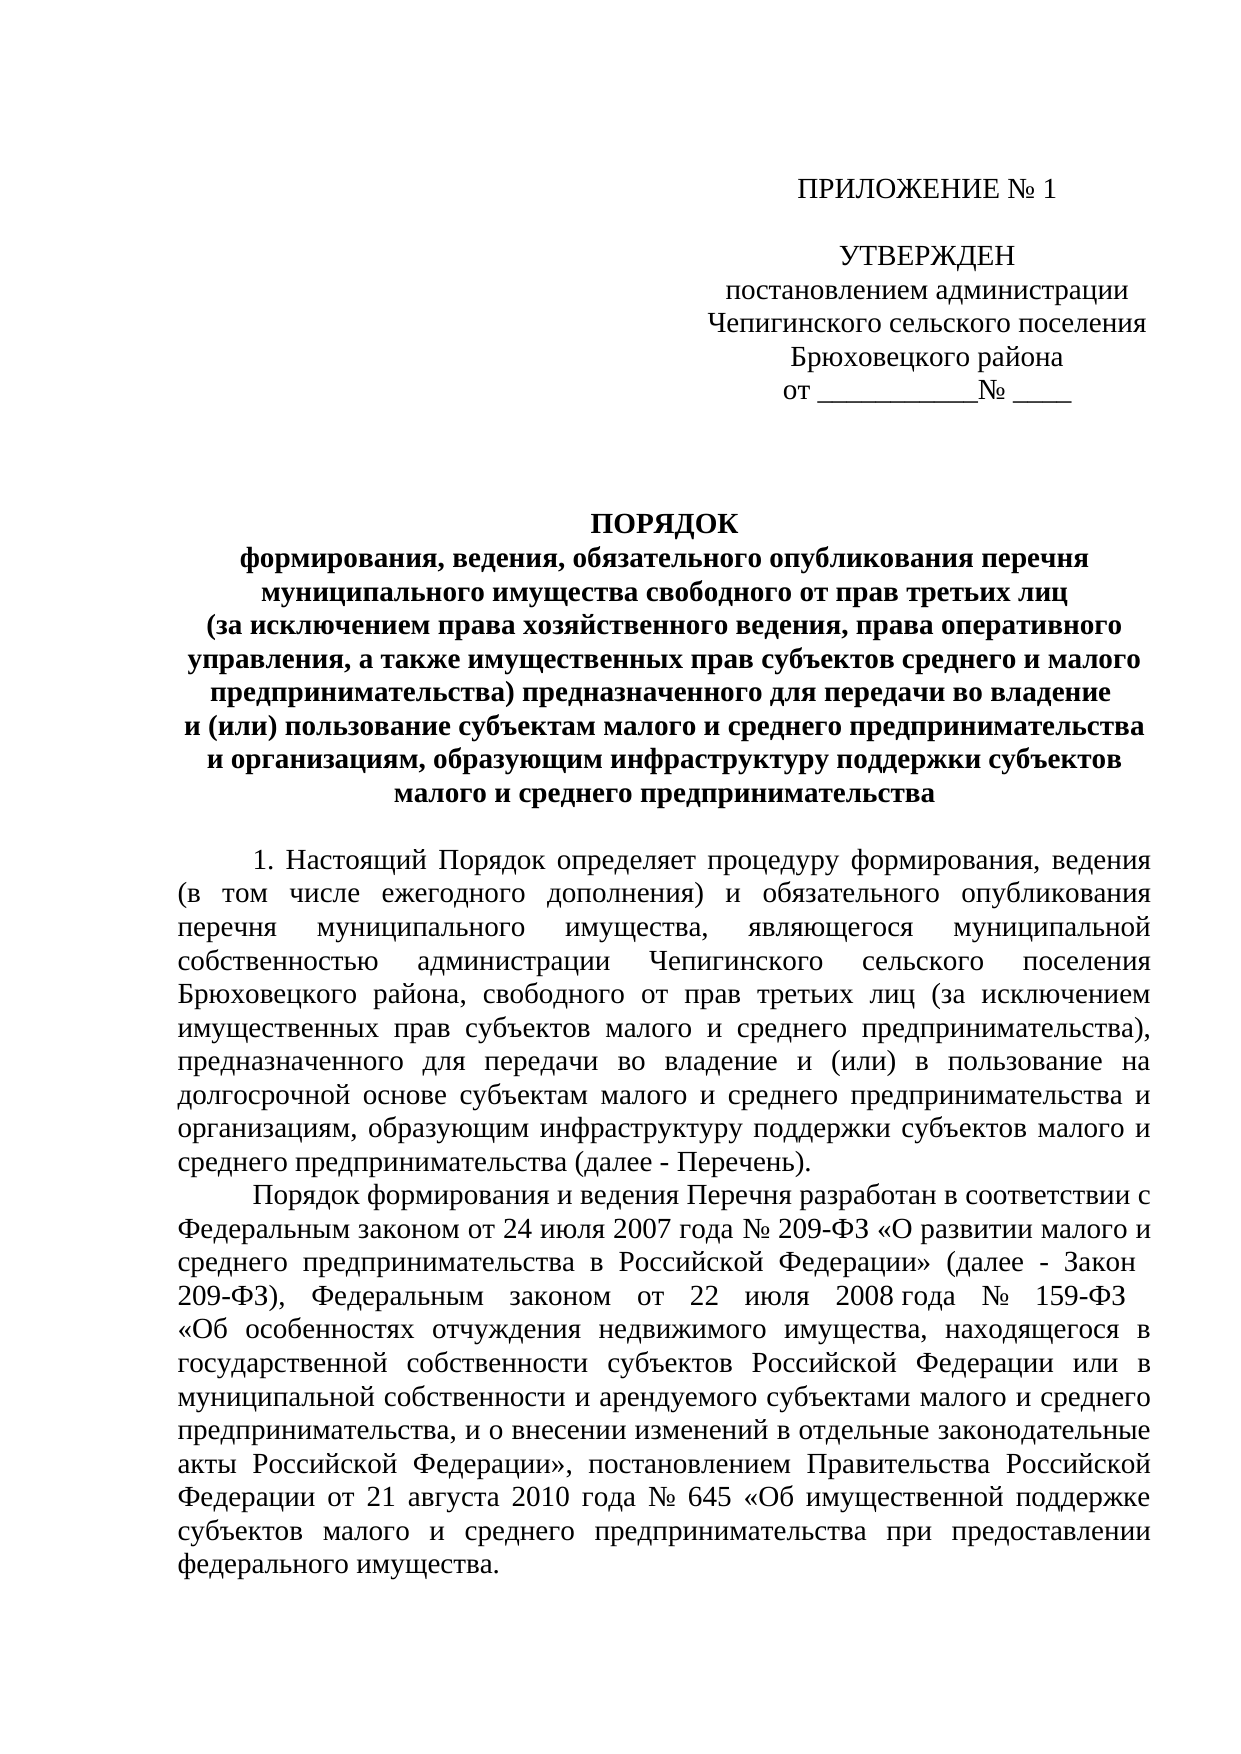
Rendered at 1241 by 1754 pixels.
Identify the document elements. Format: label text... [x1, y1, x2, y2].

text 1. Настоящий Порядок определяет процедуру формирования, ведения (в том числе ежегодного дополнения) и обязательного опубликования перечня муниципального имущества, являющегося муниципальной собственностью администрации Чепигинского сельского поселения Брюховецкого района, свободного от прав третьих лиц (за исключением имущественных прав субъектов малого и среднего предпринимательства), предназначенного для передачи во владение и (или) в пользование на долгосрочной основе субъектам малого и среднего предпринимательства и организациям, образующим инфраструктуру поддержки субъектов малого и среднего предпринимательства (далее - Перечень). [177, 842, 1152, 1177]
text формирования, ведения, обязательного опубликования перечня муниципального имущества свободного от прав третьих лиц [177, 540, 1152, 607]
text и организациям, образующим инфраструктуру поддержки субъектов малого и среднего предпринимательства [177, 741, 1152, 808]
text Брюховецкого района [702, 339, 1152, 372]
text постановлением администрации [702, 272, 1152, 305]
text ПРИЛОЖЕНИЕ № 1 [702, 171, 1152, 205]
text ПОРЯДОК [177, 507, 1152, 540]
text УТВЕРЖДЕН [702, 238, 1152, 272]
text Порядок формирования и ведения Перечня разработан в соответствии с Федеральным законом от 24 июля 2007 года № 209-ФЗ «О развитии малого и среднего предпринимательства в Российской Федерации» (далее - Закон 209-ФЗ), Федеральным законом от 22 июля 2008 года № 159-ФЗ «Об особенностях отчуждения недвижимого имущества, находящегося в государственной собственности субъектов Российской Федерации или в муниципальной собственности и арендуемого субъектами малого и среднего предпринимательства, и о внесении изменений в отдельные законодательные акты Российской Федерации», постановлением Правительства Российской Федерации от 21 августа 2010 года № 645 «Об имущественной поддержке субъектов малого и среднего предпринимательства при предоставлении федерального имущества. [177, 1177, 1152, 1580]
text (за исключением права хозяйственного ведения, права оперативного управления, а также имущественных прав субъектов среднего и малого предпринимательства) предназначенного для передачи во владение и (или) пользование субъектам малого и среднего предпринимательства [177, 607, 1152, 741]
text от ___________№ ____ [702, 372, 1152, 406]
text Чепигинского сельского поселения [702, 305, 1152, 339]
